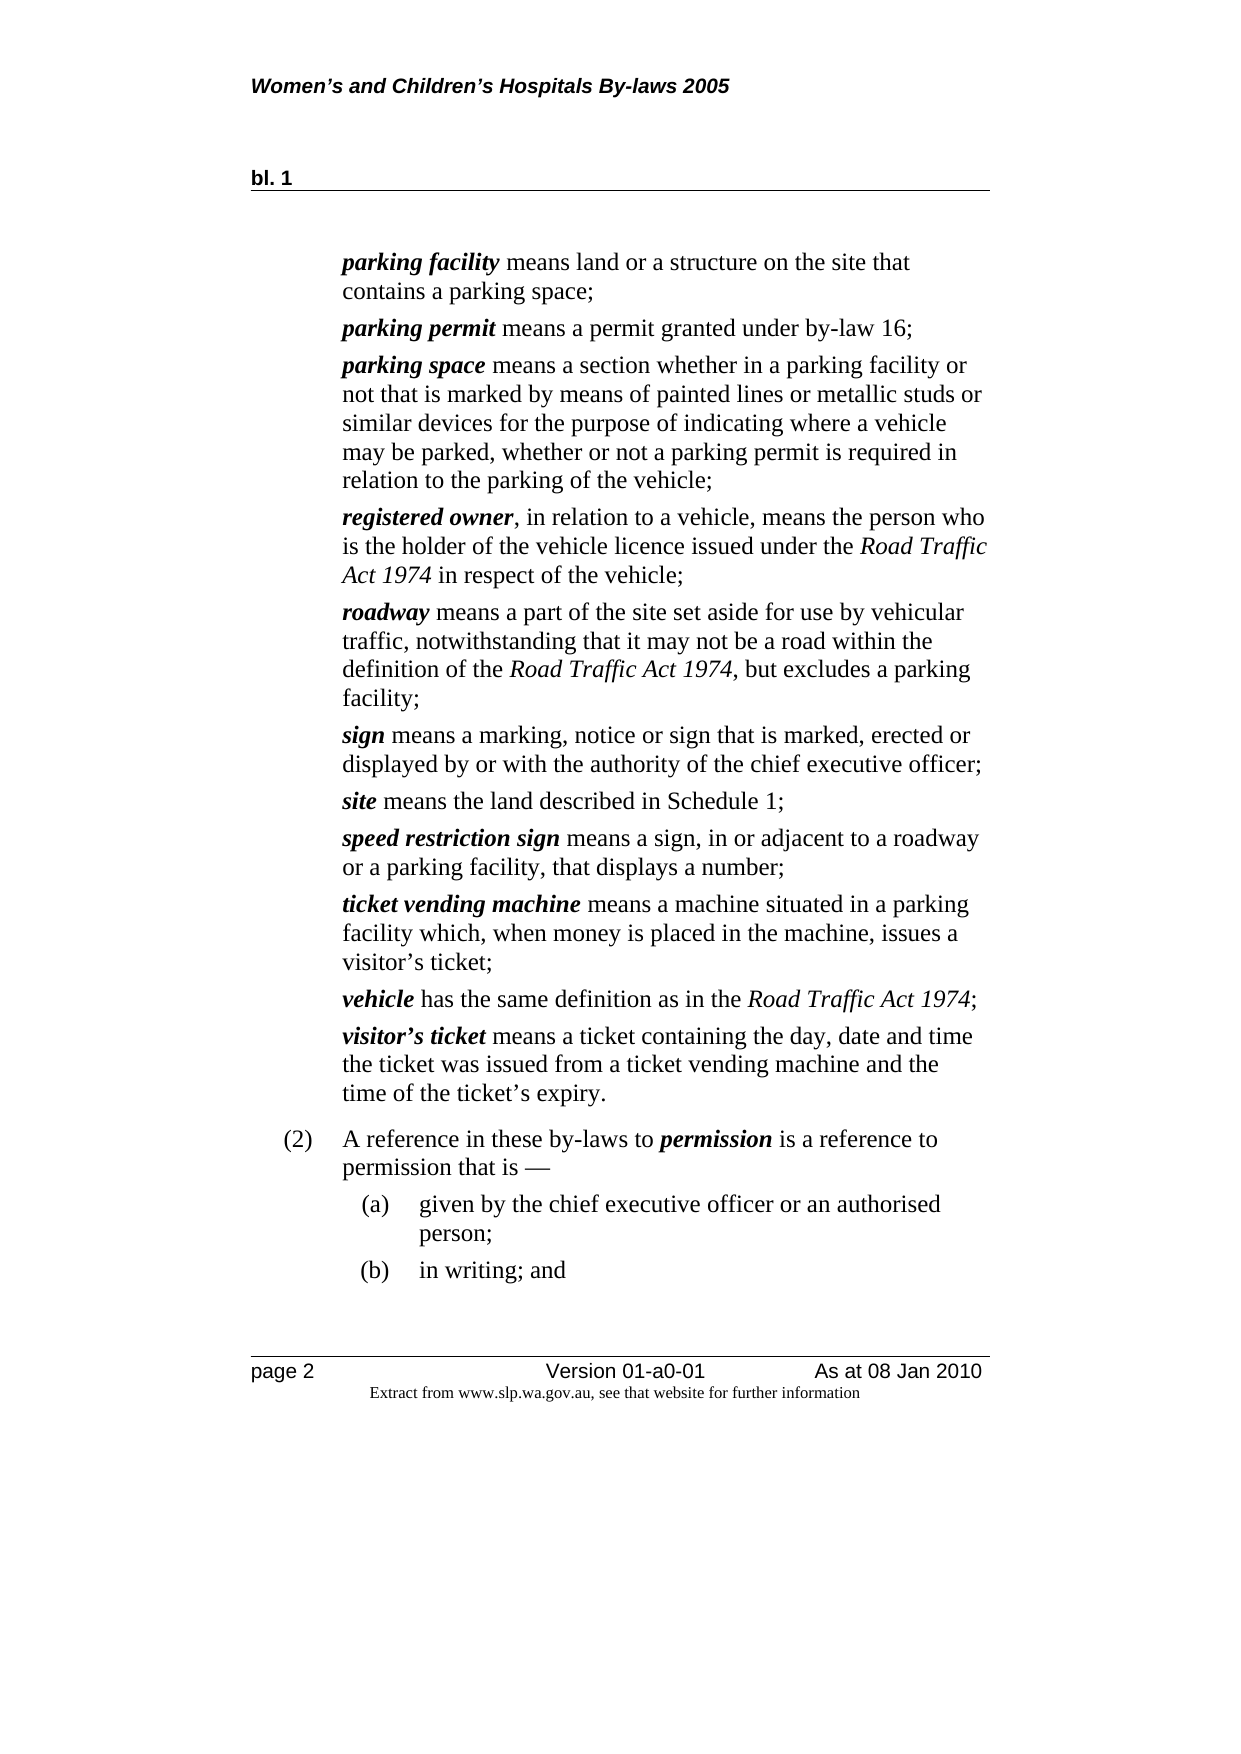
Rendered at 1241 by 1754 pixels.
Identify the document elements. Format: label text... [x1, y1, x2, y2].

text roadway means a part of the site set aside for use by vehicular traffic, notwithstanding that it may not be a road within the definition of the Road Traffic Act 1974, but excludes a parking facility; [251, 597, 990, 712]
text vehicle has the same definition as in the Road Traffic Act 1974; [251, 984, 990, 1012]
text (2) A reference in these by-laws to permission is a reference to permission that is — [251, 1124, 990, 1181]
text visitor’s ticket means a ticket containing the day, date and time the ticket was issued from a ticket vending machine and the time of the ticket’s expiry. [251, 1021, 990, 1107]
text parking facility means land or a structure on the site that contains a parking space; [251, 247, 990, 305]
text sign means a marking, notice or sign that is marked, erected or displayed by or with the authority of the chief executive officer; [251, 720, 990, 778]
text (a) given by the chief executive officer or an authorised person; [251, 1189, 990, 1247]
text parking permit means a permit granted under by-law 16; [251, 313, 990, 342]
text ticket vending machine means a machine situated in a parking facility which, when money is placed in the machine, issues a visitor’s ticket; [251, 889, 990, 975]
text (b) in writing; and [251, 1255, 990, 1284]
text registered owner, in relation to a vehicle, means the person who is the holder of the vehicle licence issued under the Road Traffic Act 1974 in respect of the vehicle; [251, 502, 990, 589]
text site means the land described in Schedule 1; [251, 786, 990, 815]
text parking space means a section whether in a parking facility or not that is marked by means of painted lines or metallic studs or similar devices for the purpose of indicating where a vehicle may be parked, whether or not a parking permit is required in relation to the parking of the vehicle; [251, 350, 990, 494]
text speed restriction sign means a sign, in or adjacent to a roadway or a parking facility, that displays a number; [251, 823, 990, 881]
